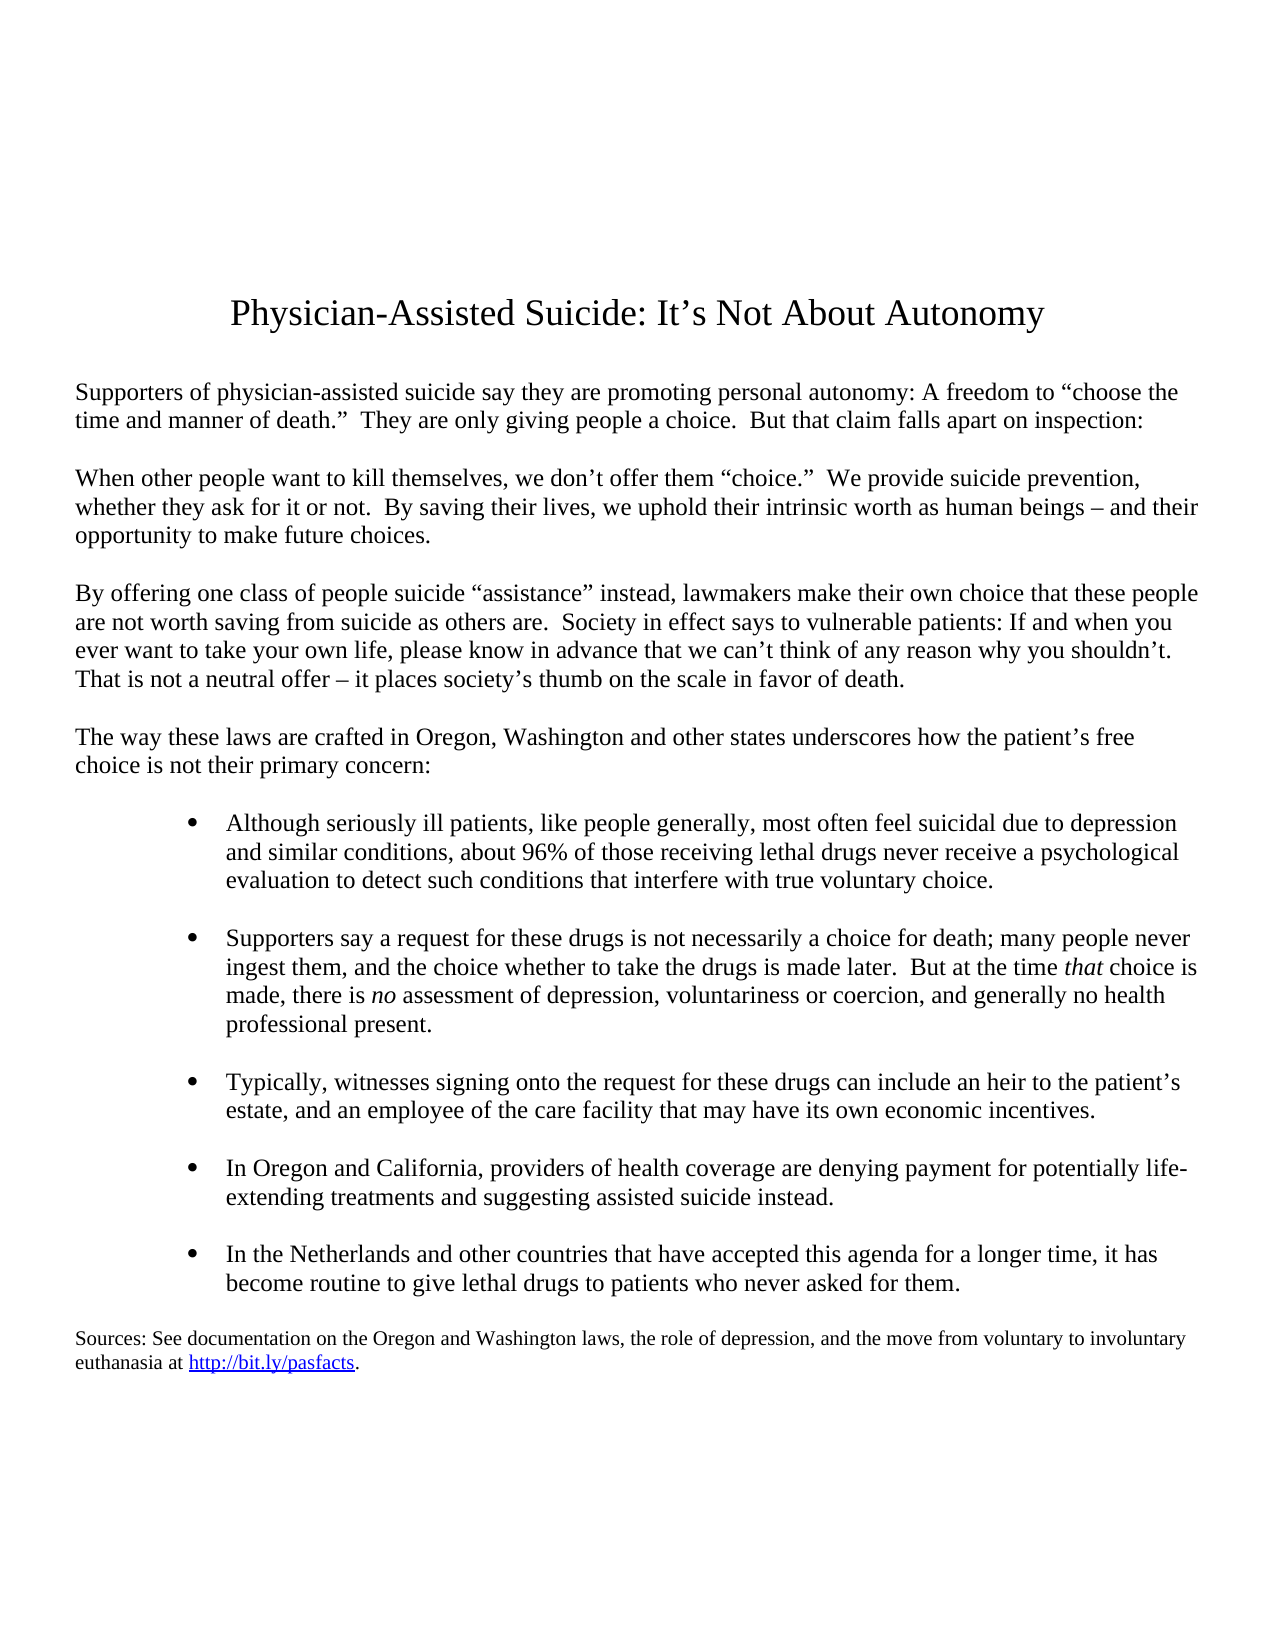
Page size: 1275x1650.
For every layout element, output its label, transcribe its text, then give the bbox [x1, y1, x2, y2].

text Physician-Assisted Suicide: It’s Not About Autonomy [75, 291, 1200, 334]
list In the Netherlands and other countries that have accepted this agenda for a longer time, it has become routine to give lethal drugs to patients who never asked for them. [188, 1239, 1200, 1297]
list Supporters say a request for these drugs is not necessarily a choice for death; many people never ingest them, and the choice whether to take the drugs is made later. But at the time that choice is made, there is no assessment of depression, voluntariness or coercion, and generally no health professional present. [188, 923, 1200, 1038]
list In Oregon and California, providers of health coverage are denying payment for potentially life-extending treatments and suggesting assisted suicide instead. [188, 1153, 1200, 1211]
list Typically, witnesses signing onto the request for these drugs can include an heir to the patient’s estate, and an employee of the care facility that may have its own economic incentives. [188, 1067, 1200, 1124]
list Although seriously ill patients, like people generally, most often feel suicidal due to depression and similar conditions, about 96% of those receiving lethal drugs never receive a psychological evaluation to detect such conditions that interfere with true voluntary choice. [188, 808, 1200, 894]
text When other people want to kill themselves, we don’t offer them “choice.” We provide suicide prevention, whether they ask for it or not. By saving their lives, we uphold their intrinsic worth as human beings – and their opportunity to make future choices. [75, 463, 1200, 549]
text By offering one class of people suicide “assistance” instead, lawmakers make their own choice that these people are not worth saving from suicide as others are. Society in effect says to vulnerable patients: If and when you ever want to take your own life, please know in advance that we can’t think of any reason why you shouldn’t. That is not a neutral offer – it places society’s thumb on the scale in favor of death. [75, 578, 1200, 693]
text Sources: See documentation on the Oregon and Washington laws, the role of depression, and the move from voluntary to involuntary euthanasia at http://bit.ly/pasfacts. [75, 1326, 1200, 1374]
text The way these laws are crafted in Oregon, Washington and other states underscores how the patient’s free choice is not their primary concern: [75, 722, 1200, 779]
text Supporters of physician-assisted suicide say they are promoting personal autonomy: A freedom to “choose the time and manner of death.” They are only giving people a choice. But that claim falls apart on inspection: [75, 377, 1200, 434]
